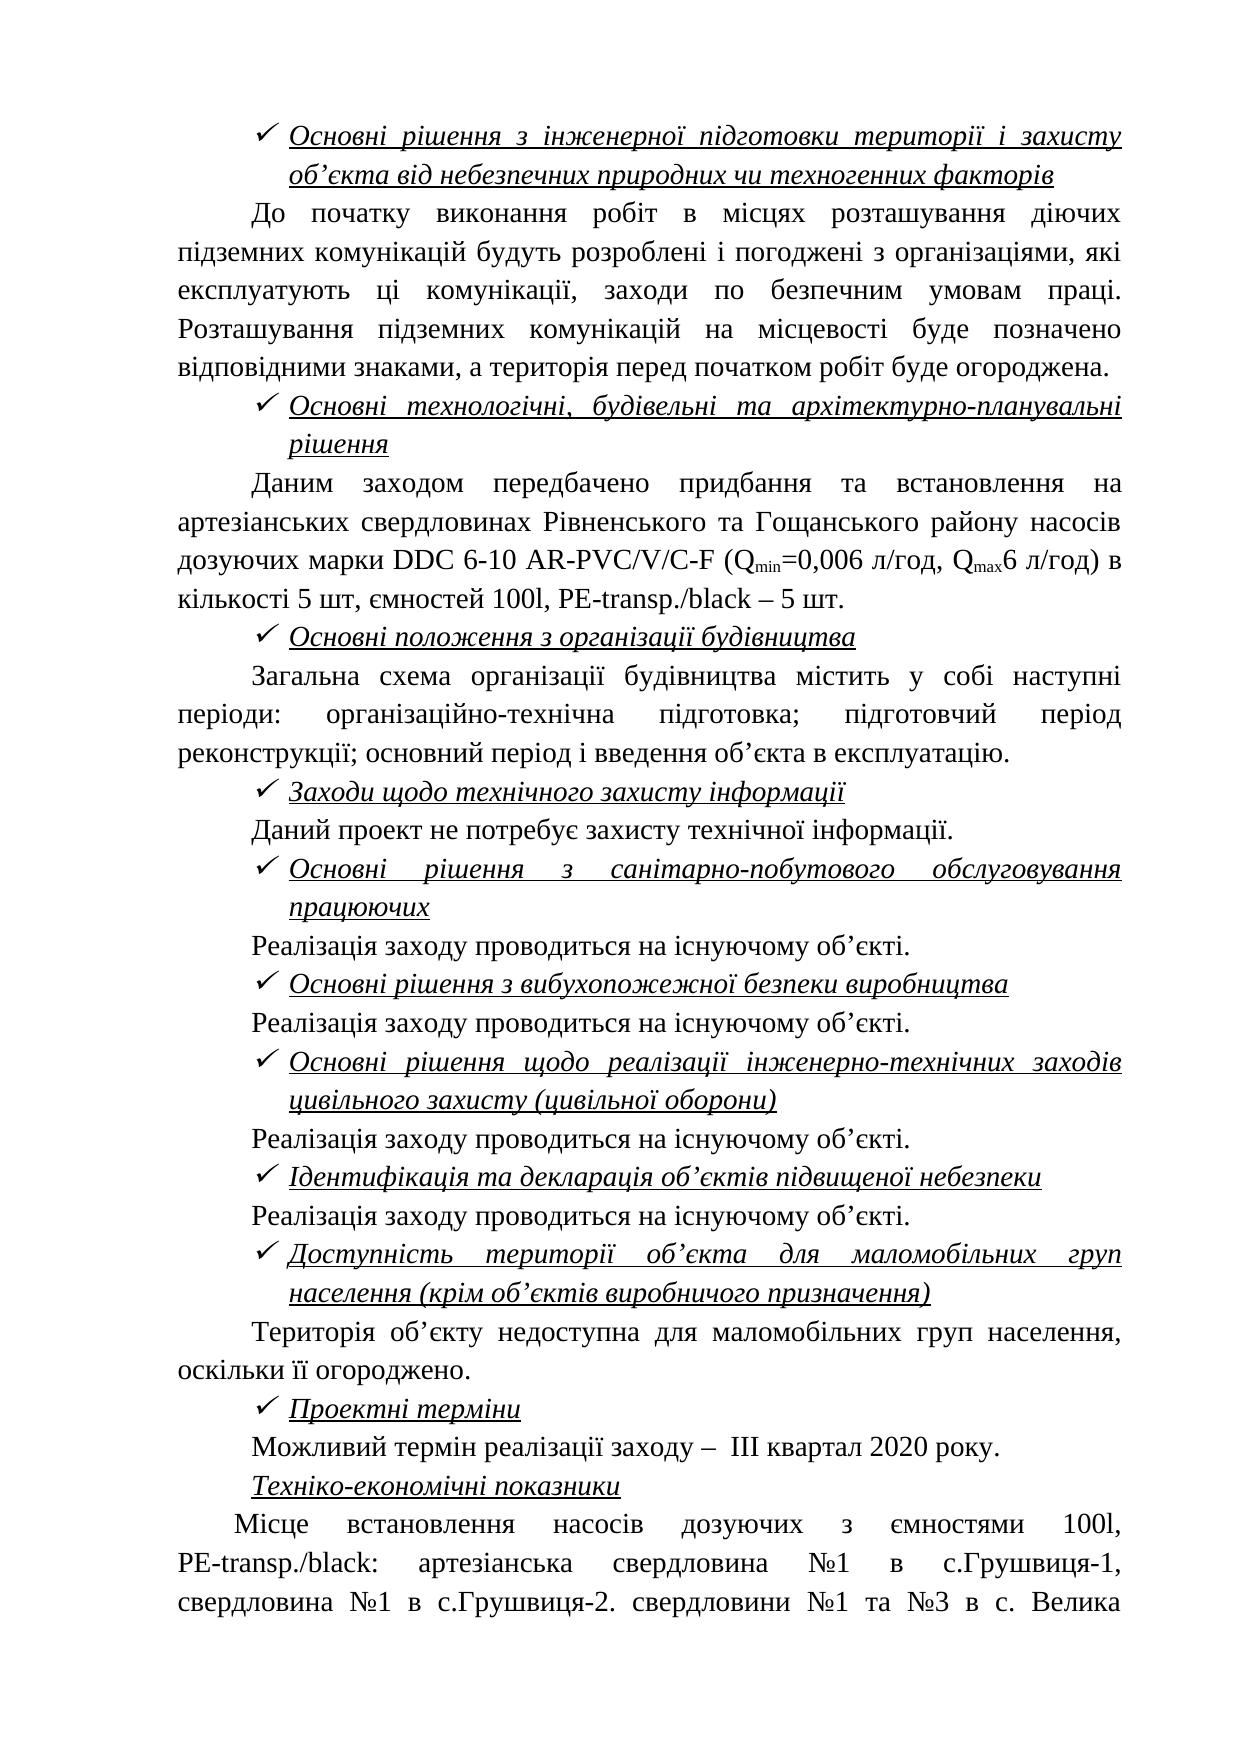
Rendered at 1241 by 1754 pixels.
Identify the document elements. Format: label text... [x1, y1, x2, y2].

text Реалізація заходу проводиться на існуючому об’єкті. [177, 928, 1122, 962]
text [177, 1507, 1122, 1617]
text Реалізація заходу проводиться на існуючому об’єкті. [177, 1121, 1122, 1154]
list Заходи щодо технічного захисту інформації [251, 774, 1122, 807]
text Даний проект не потребує захисту технічної інформації. [177, 812, 1122, 846]
list Основні рішення з вибухопожежної безпеки виробництва [251, 967, 1122, 1000]
list Основні рішення щодо реалізації інженерно-технічних заходів цивільного захисту (цивільної оборони) [251, 1044, 1122, 1116]
list Доступність території об’єкта для маломобільних груп населення (крім об’єктів виробничого призначення) [251, 1237, 1122, 1309]
list Проектні терміни [251, 1391, 1122, 1424]
text Територія об’єкту недоступна для маломобільних груп населення, оскільки її огороджено. [177, 1314, 1122, 1386]
text Реалізація заходу проводиться на існуючому об’єкті. [177, 1198, 1122, 1232]
list Основні рішення з санітарно-побутового обслуговування працюючих [251, 851, 1122, 923]
list Основні технологічні, будівельні та архітектурно-планувальні рішення [251, 388, 1122, 460]
text Техніко-економічні показники [177, 1468, 1122, 1502]
text Можливий термін реалізації заходу – ІІІ квартал 2020 року. [177, 1429, 1122, 1463]
text Реалізація заходу проводиться на існуючому об’єкті. [177, 1005, 1122, 1039]
text Даним заходом передбачено придбання та встановлення на артезіанських свердловинах Рівненського та Гощанського району насосів дозуючих марки DDC 6-10 AR-PVC/V/C-F (Qmin=0,006 л/год, Qmax6 л/год) в кількості 5 шт, ємностей 100l, PE-transp./black – 5 шт. [177, 465, 1122, 614]
list Основні рішення з інженерної підготовки території і захисту об’єкта від небезпечних природних чи техногенних факторів [251, 118, 1122, 190]
text Загальна схема організації будівництва містить у собі наступні періоди: організаційно-технічна підготовка; підготовчий період реконструкції; основний період і введення об’єкта в експлуатацію. [177, 658, 1122, 769]
list Ідентифікація та декларація об’єктів підвищеної небезпеки [251, 1159, 1122, 1193]
list Основні положення з організації будівництва [251, 619, 1122, 653]
text До початку виконання робіт в місцях розташування діючих підземних комунікацій будуть розроблені і погоджені з організаціями, які експлуатують ці комунікації, заходи по безпечним умовам праці. Розташування підземних комунікацій на місцевості буде позначено відповідними знаками, а територія перед початком робіт буде огороджена. [177, 195, 1122, 383]
